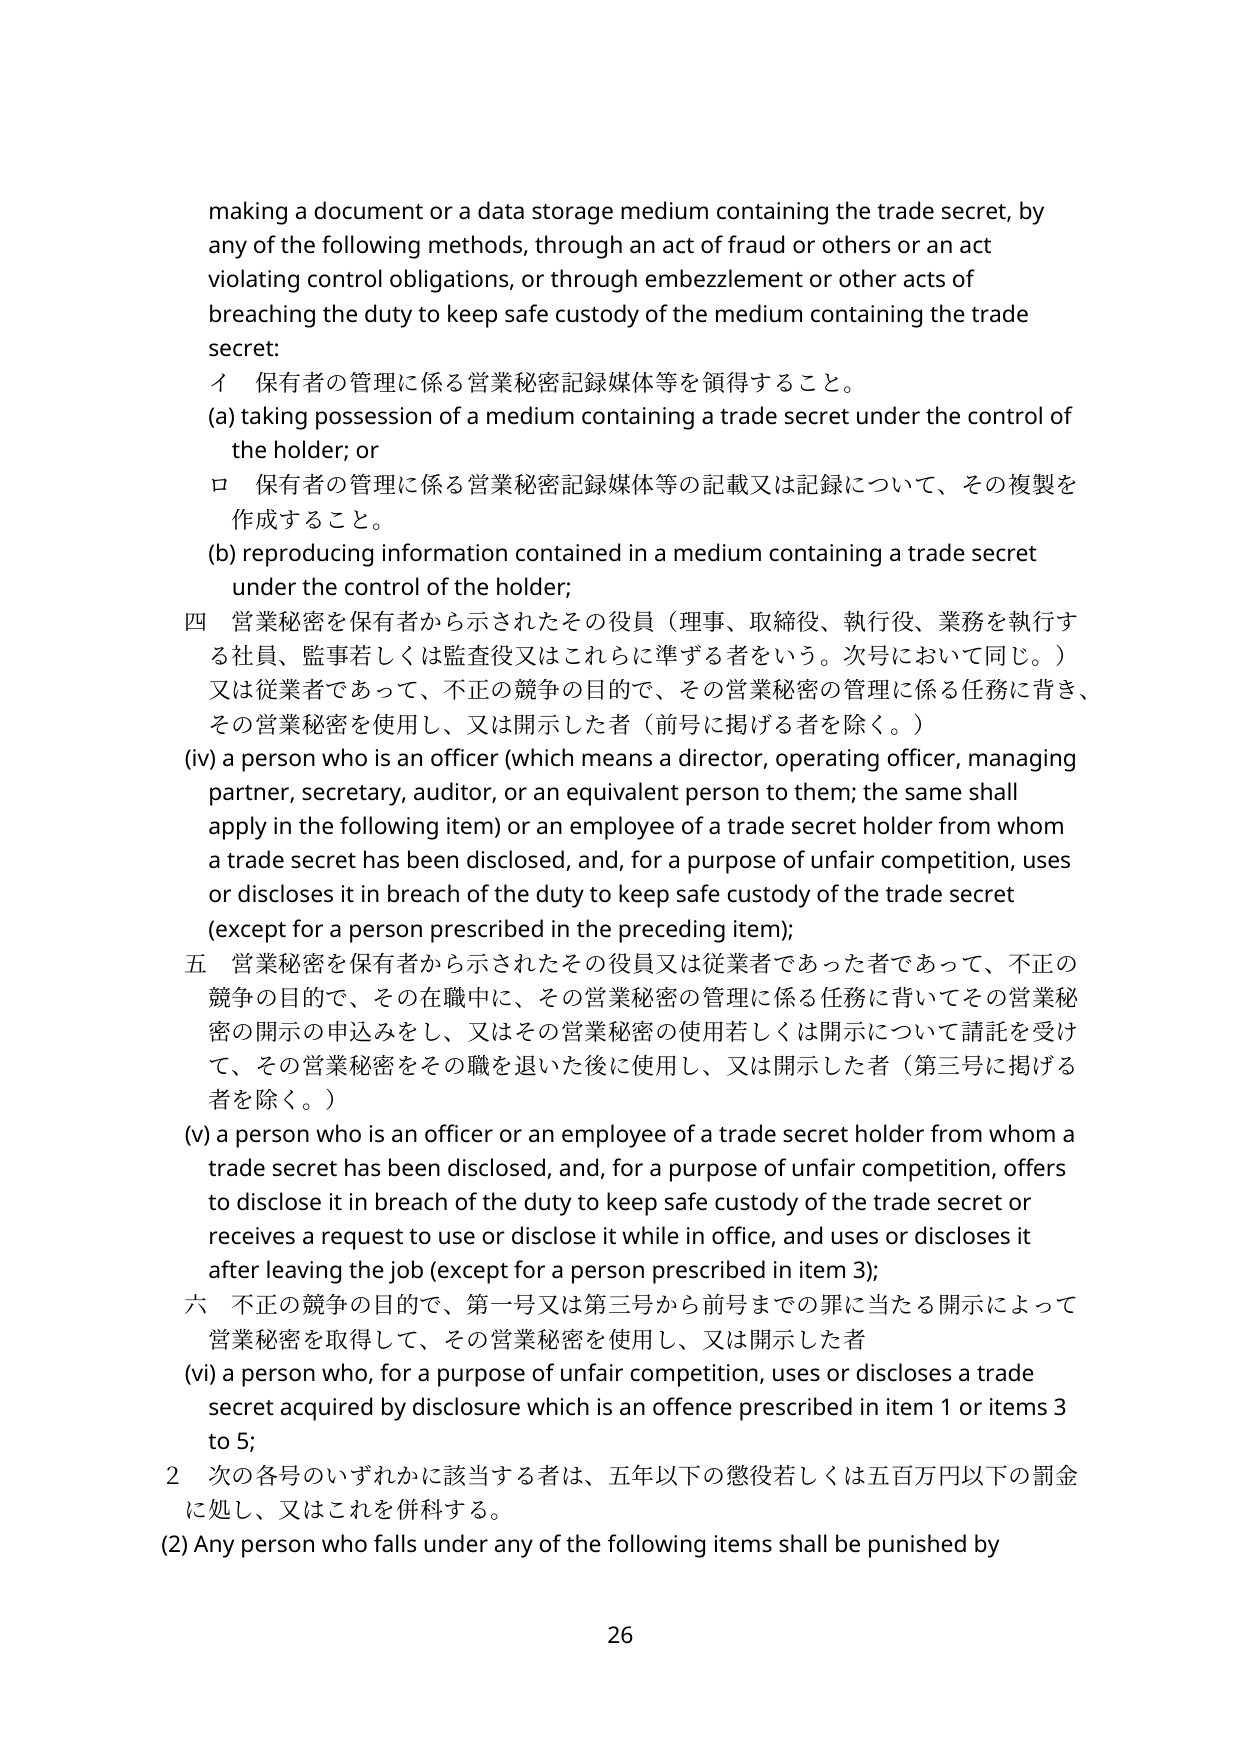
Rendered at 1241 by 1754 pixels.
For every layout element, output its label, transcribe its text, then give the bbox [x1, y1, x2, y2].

text (vi) a person who, for a purpose of unfair competition, uses or discloses a trade secret acquired by disclosure which is an offence prescribed in item 1 or items 3 to 5; [184, 1355, 1079, 1458]
text ２ 次の各号のいずれかに該当する者は、五年以下の懲役若しくは五百万円以下の罰金に処し、又はこれを併科する。 [161, 1458, 1079, 1526]
text 六 不正の競争の目的で、第一号又は第三号から前号までの罪に当たる開示によって営業秘密を取得して、その営業秘密を使用し、又は開示した者 [184, 1287, 1079, 1355]
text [184, 194, 1079, 364]
text (a) taking possession of a medium containing a trade secret under the control of the holder; or [207, 399, 1079, 467]
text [161, 1526, 1079, 1560]
text 四 営業秘密を保有者から示されたその役員（理事、取締役、執行役、業務を執行する社員、監事若しくは監査役又はこれらに準ずる者をいう。次号において同じ。）又は従業者であって、不正の競争の目的で、その営業秘密の管理に係る任務に背き、その営業秘密を使用し、又は開示した者（前号に掲げる者を除く。） [184, 604, 1079, 740]
text ロ 保有者の管理に係る営業秘密記録媒体等の記載又は記録について、その複製を作成すること。 [207, 467, 1079, 535]
text (b) reproducing information contained in a medium containing a trade secret under the control of the holder; [207, 535, 1079, 604]
text (v) a person who is an officer or an employee of a trade secret holder from whom a trade secret has been disclosed, and, for a purpose of unfair competition, offers to disclose it in breach of the duty to keep safe custody of the trade secret or receives a request to use or disclose it while in office, and uses or discloses it after leaving the job (except for a person prescribed in item 3); [184, 1116, 1079, 1287]
text 五 営業秘密を保有者から示されたその役員又は従業者であった者であって、不正の競争の目的で、その在職中に、その営業秘密の管理に係る任務に背いてその営業秘密の開示の申込みをし、又はその営業秘密の使用若しくは開示について請託を受けて、その営業秘密をその職を退いた後に使用し、又は開示した者（第三号に掲げる者を除く。） [184, 945, 1079, 1116]
text (iv) a person who is an officer (which means a director, operating officer, managing partner, secretary, auditor, or an equivalent person to them; the same shall apply in the following item) or an employee of a trade secret holder from whom a trade secret has been disclosed, and, for a purpose of unfair competition, uses or discloses it in breach of the duty to keep safe custody of the trade secret (except for a person prescribed in the preceding item); [184, 740, 1079, 945]
text イ 保有者の管理に係る営業秘密記録媒体等を領得すること。 [207, 364, 1079, 399]
